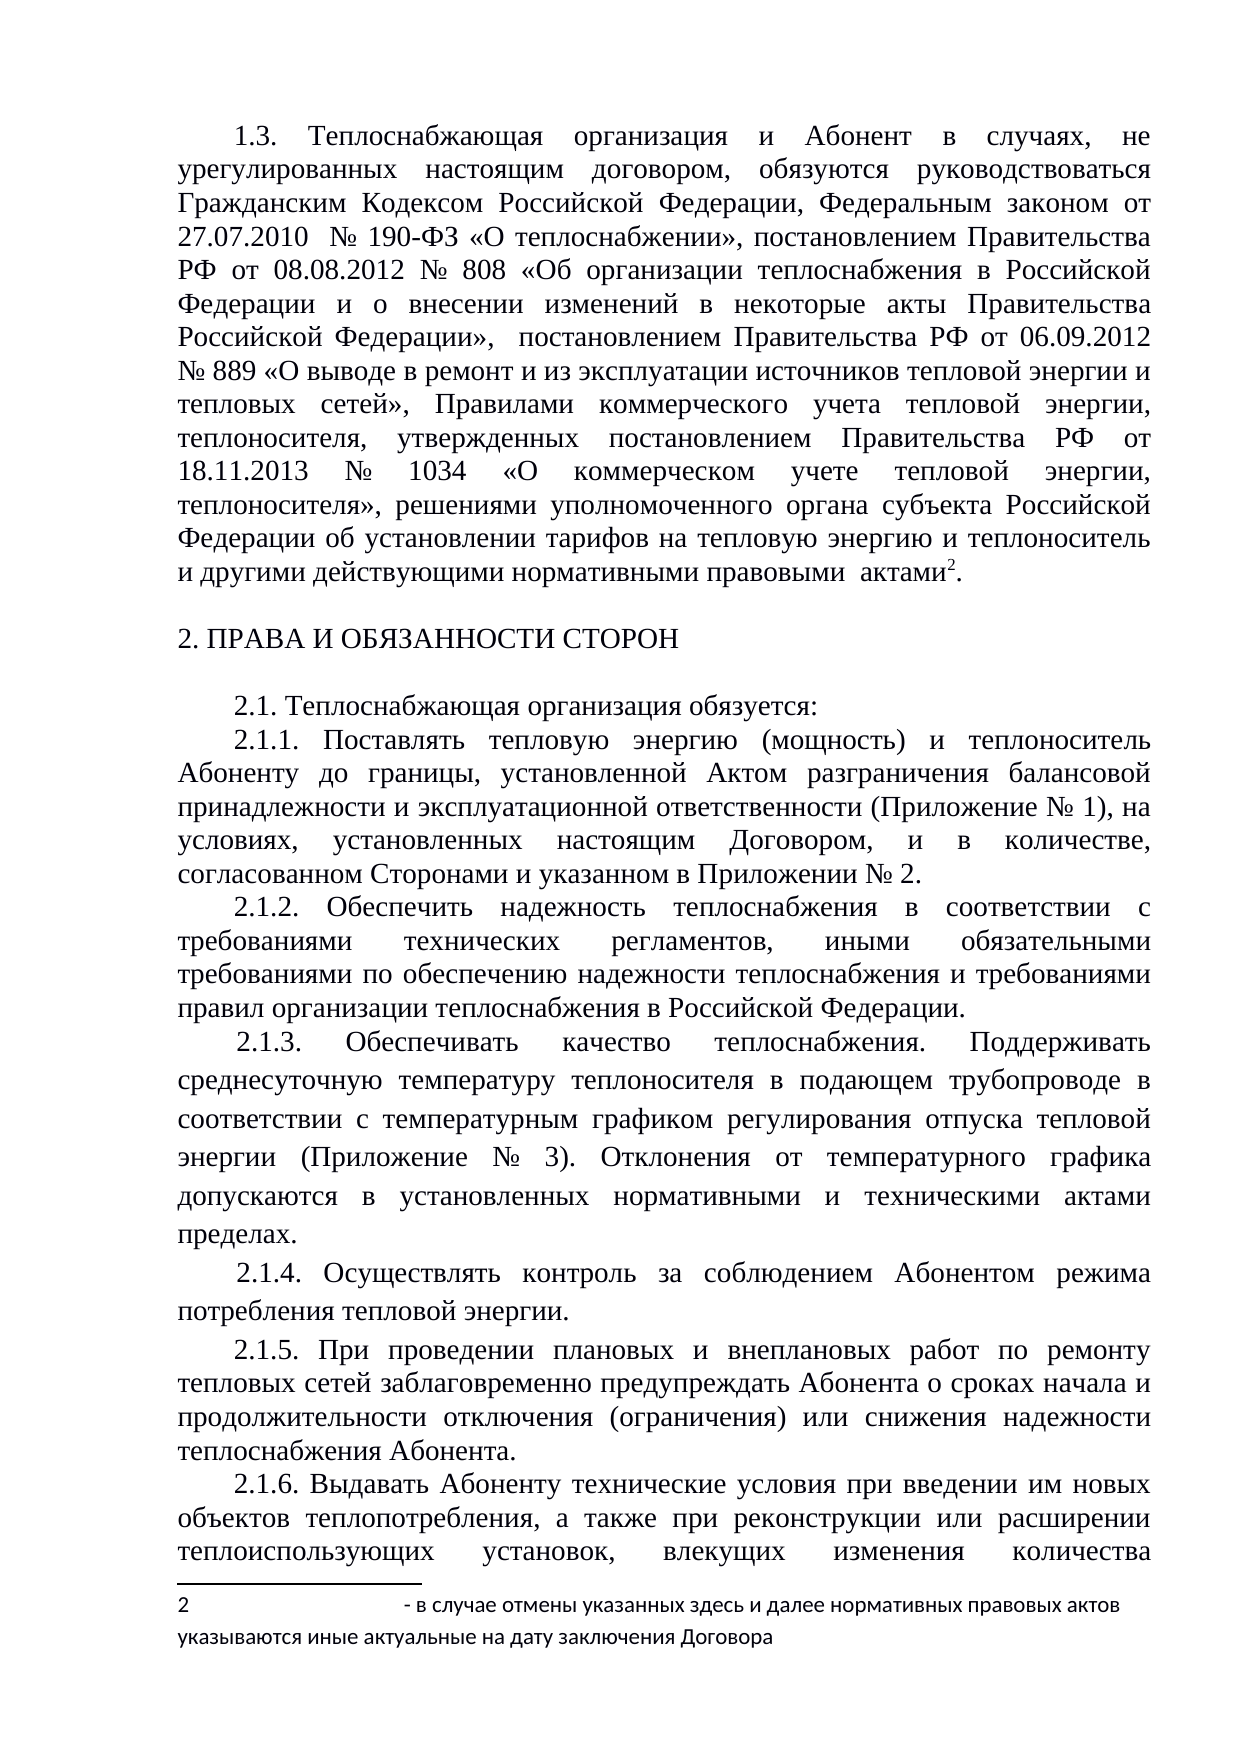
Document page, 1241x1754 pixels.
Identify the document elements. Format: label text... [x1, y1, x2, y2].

text 2.1.2. Обеспечить надежность теплоснабжения в соответствии с требованиями технических регламентов, иными обязательными требованиями по обеспечению надежности теплоснабжения и требованиями правил организации теплоснабжения в Российской Федерации. [177, 889, 1152, 1024]
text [177, 1466, 1152, 1567]
text 2.1. Теплоснабжающая организация обязуется: [177, 688, 1152, 722]
text 2.1.1. Поставлять тепловую энергию (мощность) и теплоноситель Абоненту до границы, установленной Актом разграничения балансовой принадлежности и эксплуатационной ответственности (Приложение № 1), на условиях, установленных настоящим Договором, и в количестве, согласованном Сторонами и указанном в Приложении № 2. [177, 722, 1152, 889]
text 2.1.4. Осуществлять контроль за соблюдением Абонентом режима потребления тепловой энергии. [177, 1255, 1152, 1327]
text 2. ПРАВА И ОБЯЗАННОСТИ СТОРОН [177, 621, 1152, 655]
text 2.1.5. При проведении плановых и внеплановых работ по ремонту тепловых сетей заблаговременно предупреждать Абонента о сроках начала и продолжительности отключения (ограничения) или снижения надежности теплоснабжения Абонента. [177, 1332, 1152, 1466]
text 2.1.3. Обеспечивать качество теплоснабжения. Поддерживать среднесуточную температуру теплоносителя в подающем трубопроводе в соответствии с температурным графиком регулирования отпуска тепловой энергии (Приложение № 3). Отклонения от температурного графика допускаются в установленных нормативными и техническими актами пределах. [177, 1024, 1152, 1250]
text 1.3. Теплоснабжающая организация и Абонент в случаях, не урегулированных настоящим договором, обязуются руководствоваться Гражданским Кодексом Российской Федерации, Федеральным законом от 27.07.2010 № 190-ФЗ «О теплоснабжении», постановлением Правительства РФ от 08.08.2012 № 808 «Об организации теплоснабжения в Российской Федерации и о внесении изменений в некоторые акты Правительства Российской Федерации», постановлением Правительства РФ от 06.09.2012 № 889 «О выводе в ремонт и из эксплуатации источников тепловой энергии и тепловых сетей», Правилами коммерческого учета тепловой энергии, теплоносителя, утвержденных постановлением Правительства РФ от 18.11.2013 № 1034 «О коммерческом учете тепловой энергии, теплоносителя», решениями уполномоченного органа субъекта Российской Федерации об установлении тарифов на тепловую энергию и теплоноситель и другими действующими нормативными правовыми актами. [177, 118, 1152, 588]
